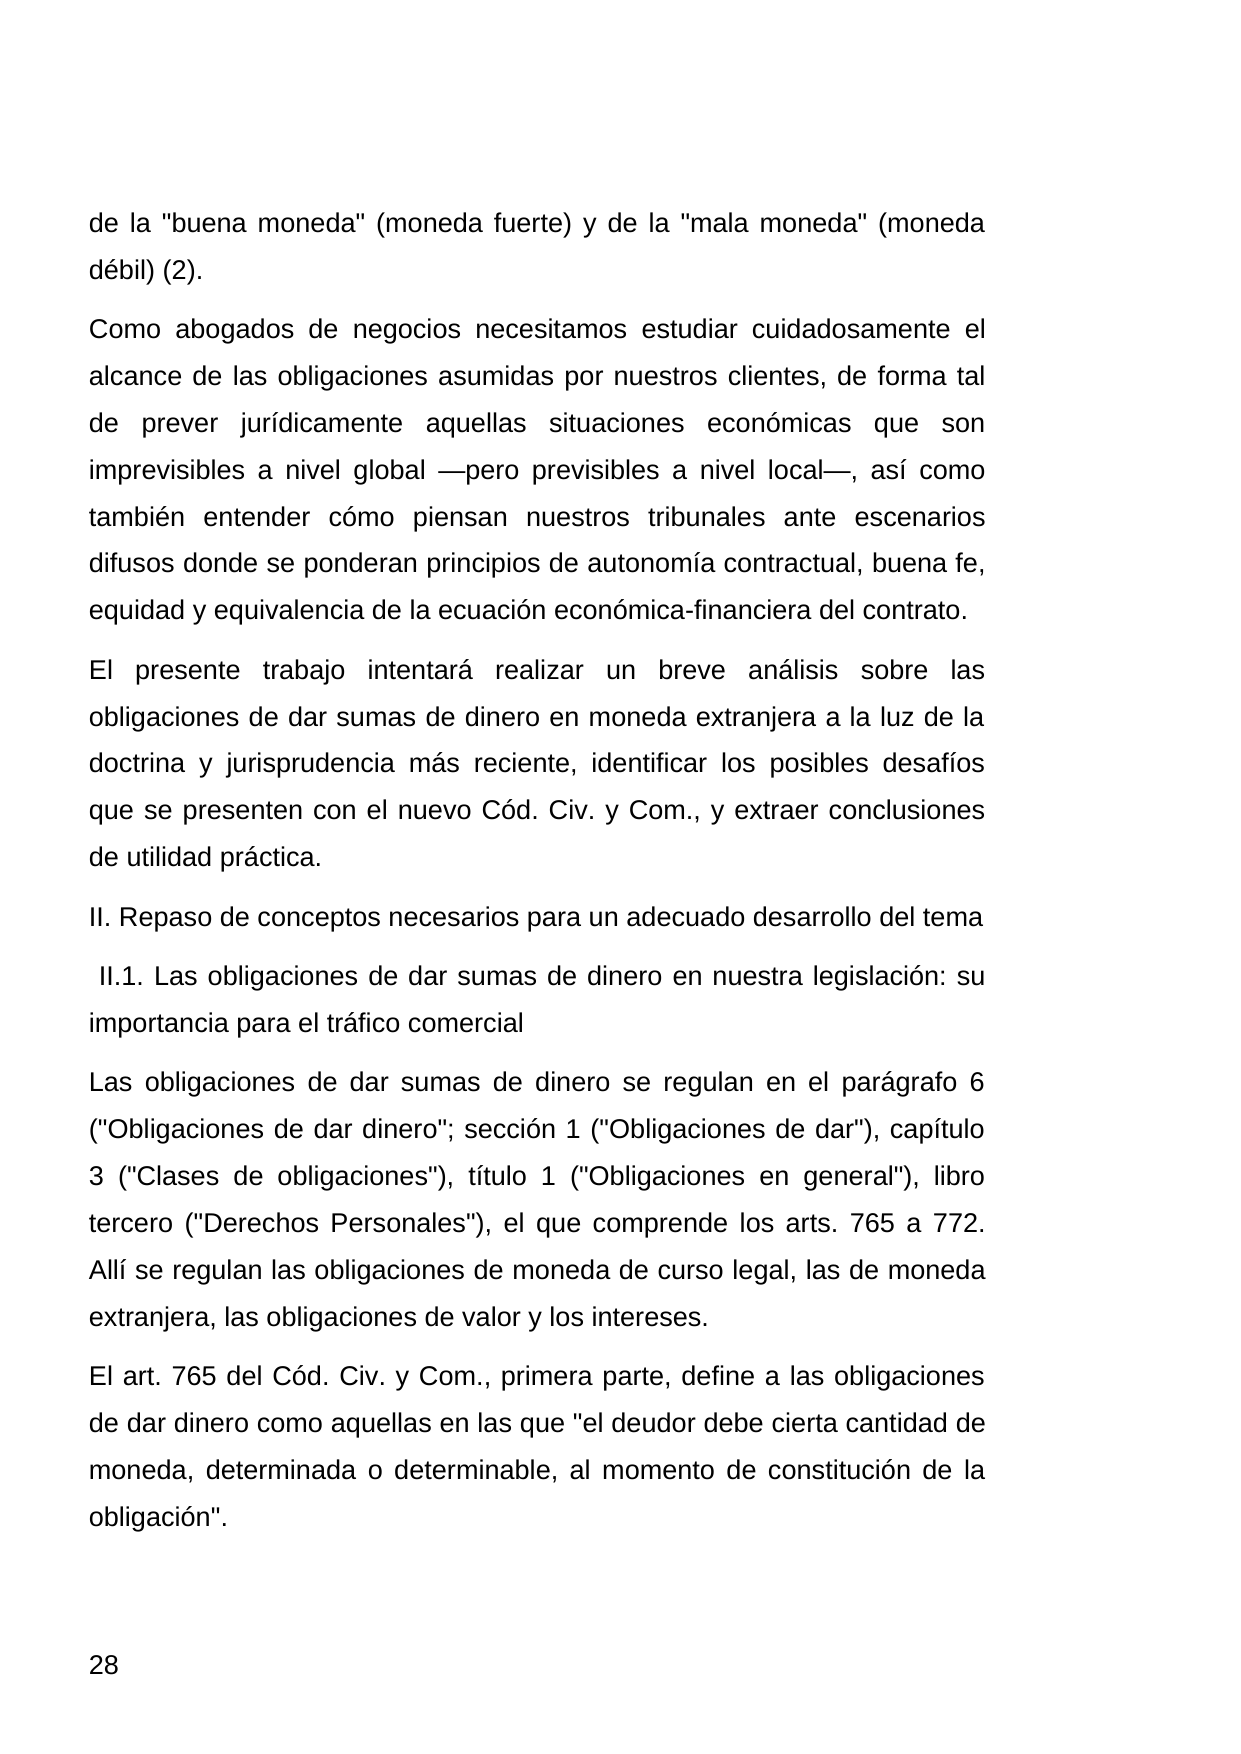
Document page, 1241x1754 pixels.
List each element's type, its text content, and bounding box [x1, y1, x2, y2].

text El presente trabajo intentará realizar un breve análisis sobre las obligaciones de dar sumas de dinero en moneda extranjera a la luz de la doctrina y jurisprudencia más reciente, identificar los posibles desafíos que se presenten con el nuevo Cód. Civ. y Com., y extraer conclusiones de utilidad práctica. [89, 654, 986, 872]
text II.1. Las obligaciones de dar sumas de dinero en nuestra legislación: su importancia para el tráfico comercial [89, 960, 986, 1038]
text Como abogados de negocios necesitamos estudiar cuidadosamente el alcance de las obligaciones asumidas por nuestros clientes, de forma tal de prever jurídicamente aquellas situaciones económicas que son imprevisibles a nivel global —pero previsibles a nivel local—, así como también entender cómo piensan nuestros tribunales ante escenarios difusos donde se ponderan principios de autonomía contractual, buena fe, equidad y equivalencia de la ecuación económica-financiera del contrato. [89, 313, 986, 626]
text II. Repaso de conceptos necesarios para un adecuado desarrollo del tema [89, 901, 986, 932]
text El art. 765 del Cód. Civ. y Com., primera parte, define a las obligaciones de dar dinero como aquellas en las que "el deudor debe cierta cantidad de moneda, determinada o determinable, al momento de constitución de la obligación". [89, 1360, 986, 1532]
text Las obligaciones de dar sumas de dinero se regulan en el parágrafo 6 ("Obligaciones de dar dinero"; sección 1 ("Obligaciones de dar"), capítulo 3 ("Clases de obligaciones"), título 1 ("Obligaciones en general"), libro tercero ("Derechos Personales"), el que comprende los arts. 765 a 772. Allí se regulan las obligaciones de moneda de curso legal, las de moneda extranjera, las obligaciones de valor y los intereses. [89, 1066, 986, 1332]
